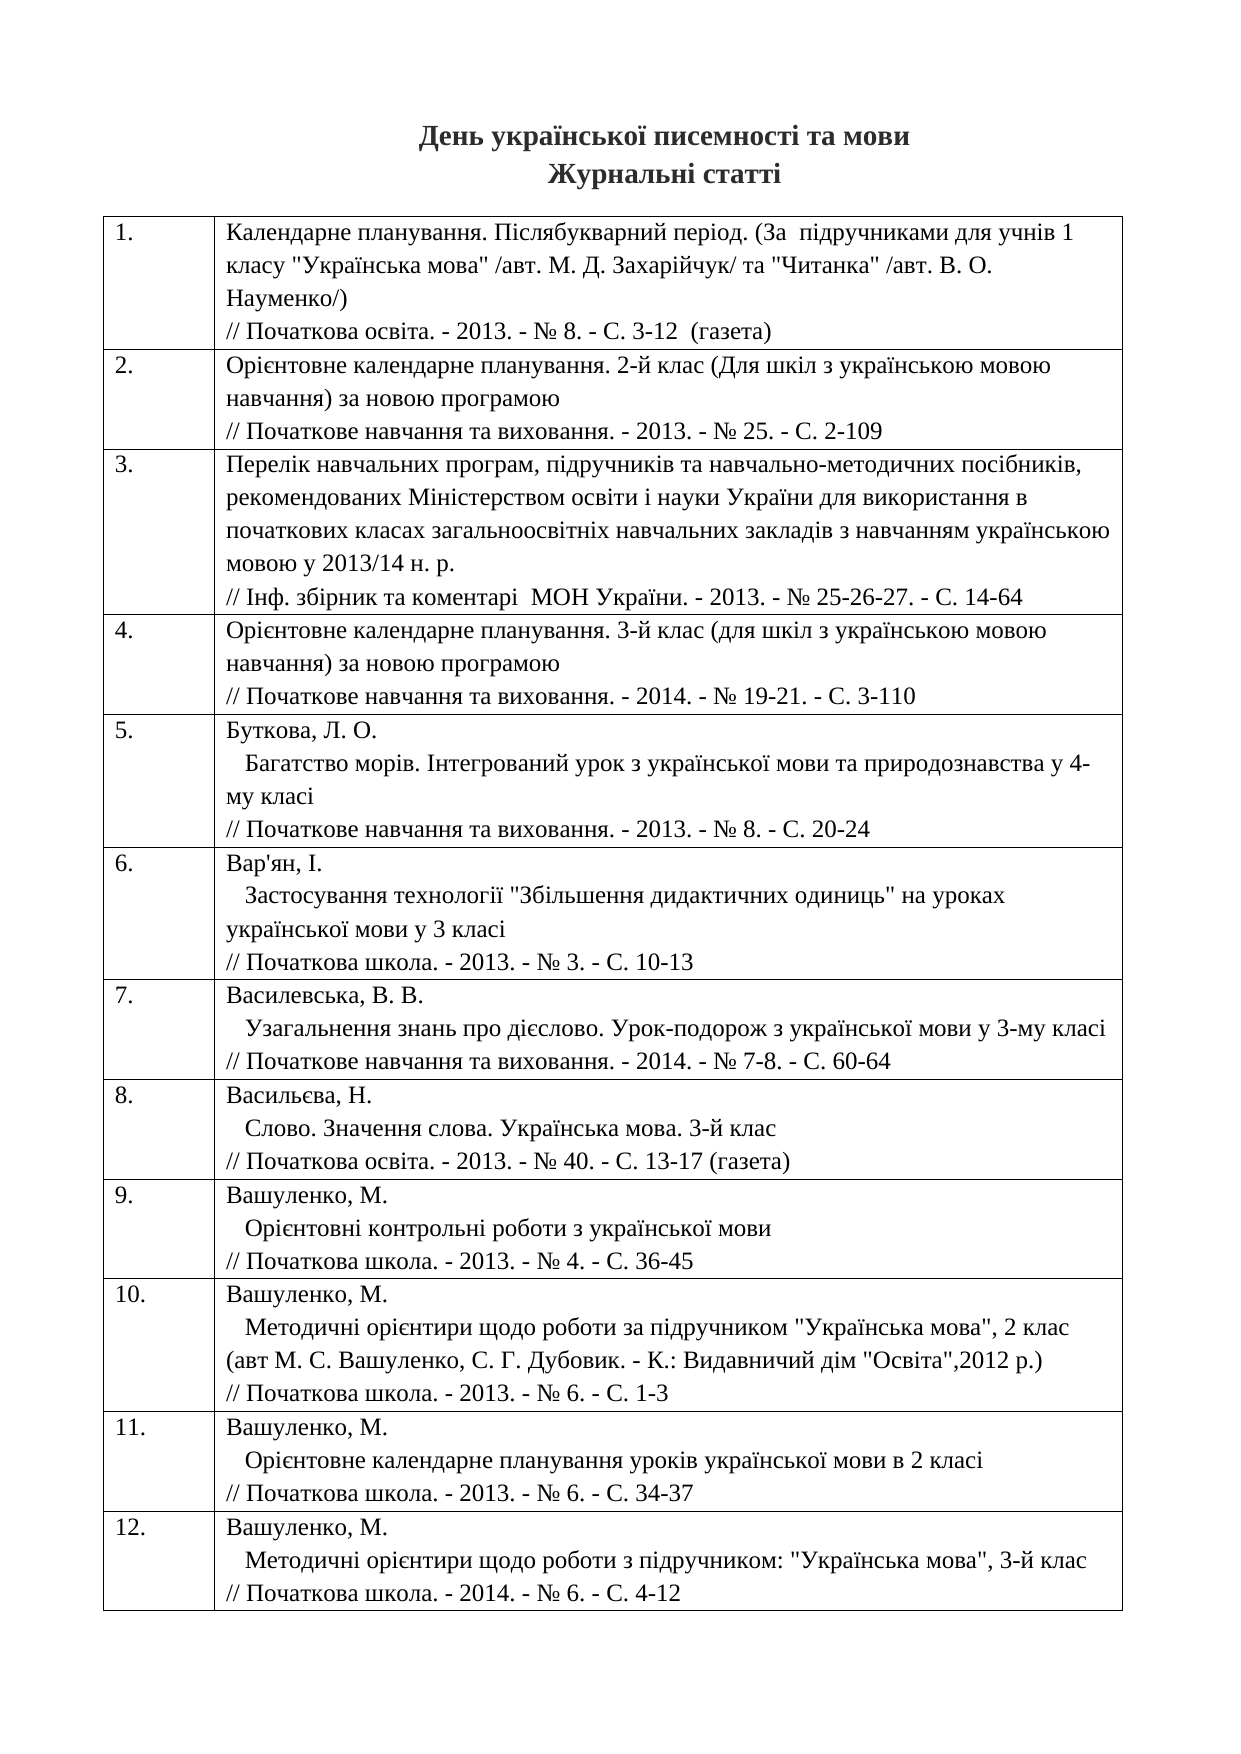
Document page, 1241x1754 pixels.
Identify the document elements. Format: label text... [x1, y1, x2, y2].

table_cell Буткова, Л. О. Багатство морів. Інтегрований урок з української мови та природознавства у 4-му класі // Початкове навчання та виховання. - 2013. - № 8. - С. 20-24 [215, 715, 1122, 847]
table_cell Вашуленко, М. Методичні орієнтири щодо роботи з підручником: "Українська мова", 3-й клас // Початкова школа. - 2014. - № 6. - С. 4-12 [215, 1512, 1122, 1610]
table_cell [104, 1412, 214, 1511]
table_cell [104, 715, 214, 847]
table_cell [104, 1279, 214, 1411]
table_cell Вашуленко, М. Орієнтовні контрольні роботи з української мови // Початкова школа. - 2013. - № 4. - С. 36-45 [215, 1180, 1122, 1278]
table_cell Перелік навчальних програм, підручників та навчально-методичних посібників, рекомендованих Міністерством освіти і науки України для використання в початкових класах загальноосвітніх навчальних закладів з навчанням українською мовою у 2013/14 н. р. // Інф. збірник та коментарі МОН України. - 2013. - № 25-26-27. - С. 14-64 [215, 450, 1122, 614]
table_cell Василевська, В. В. Узагальнення знань про дієслово. Урок-подорож з української мови у 3-му класі // Початкове навчання та виховання. - 2014. - № 7-8. - С. 60-64 [215, 980, 1122, 1079]
table_cell [104, 1180, 214, 1278]
table_cell [104, 980, 214, 1079]
text День української писемності та мови Журнальні статті [177, 118, 1152, 190]
table_cell Вашуленко, М. Методичні орієнтири щодо роботи за підручником "Українська мова", 2 клас (авт М. С. Вашуленко, С. Г. Дубовик. - К.: Видавничий дім "Освіта",2012 р.) // Початкова школа. - 2013. - № 6. - С. 1-3 [215, 1279, 1122, 1411]
table_cell Васильєва, Н. Слово. Значення слова. Українська мова. 3-й клас // Початкова освіта. - 2013. - № 40. - С. 13-17 (газета) [215, 1080, 1122, 1179]
table_header [104, 217, 214, 349]
table_cell Орієнтовне календарне планування. 2-й клас (Для шкіл з українською мовою навчання) за новою програмою // Початкове навчання та виховання. - 2013. - № 25. - С. 2-109 [215, 350, 1122, 448]
table_cell [104, 1080, 214, 1179]
table_cell [104, 350, 214, 448]
table_cell Вашуленко, М. Орієнтовне календарне планування уроків української мови в 2 класі // Початкова школа. - 2013. - № 6. - С. 34-37 [215, 1412, 1122, 1511]
table_cell [104, 615, 214, 714]
table_cell [104, 848, 214, 979]
table_cell Вар'ян, І. Застосування технології "Збільшення дидактичних одиниць" на уроках української мови у 3 класі // Початкова школа. - 2013. - № 3. - С. 10-13 [215, 848, 1122, 979]
table_header Календарне планування. Післябукварний період. (За підручниками для учнів 1 класу "Українська мова" /авт. М. Д. Захарійчук/ та "Читанка" /авт. В. О. Науменко/) // Початкова освіта. - 2013. - № 8. - С. 3-12 (газета) [215, 217, 1122, 349]
table_cell [104, 450, 214, 614]
table_cell [104, 1512, 214, 1610]
table_cell Орієнтовне календарне планування. 3-й клас (для шкіл з українською мовою навчання) за новою програмою // Початкове навчання та виховання. - 2014. - № 19-21. - С. 3-110 [215, 615, 1122, 714]
